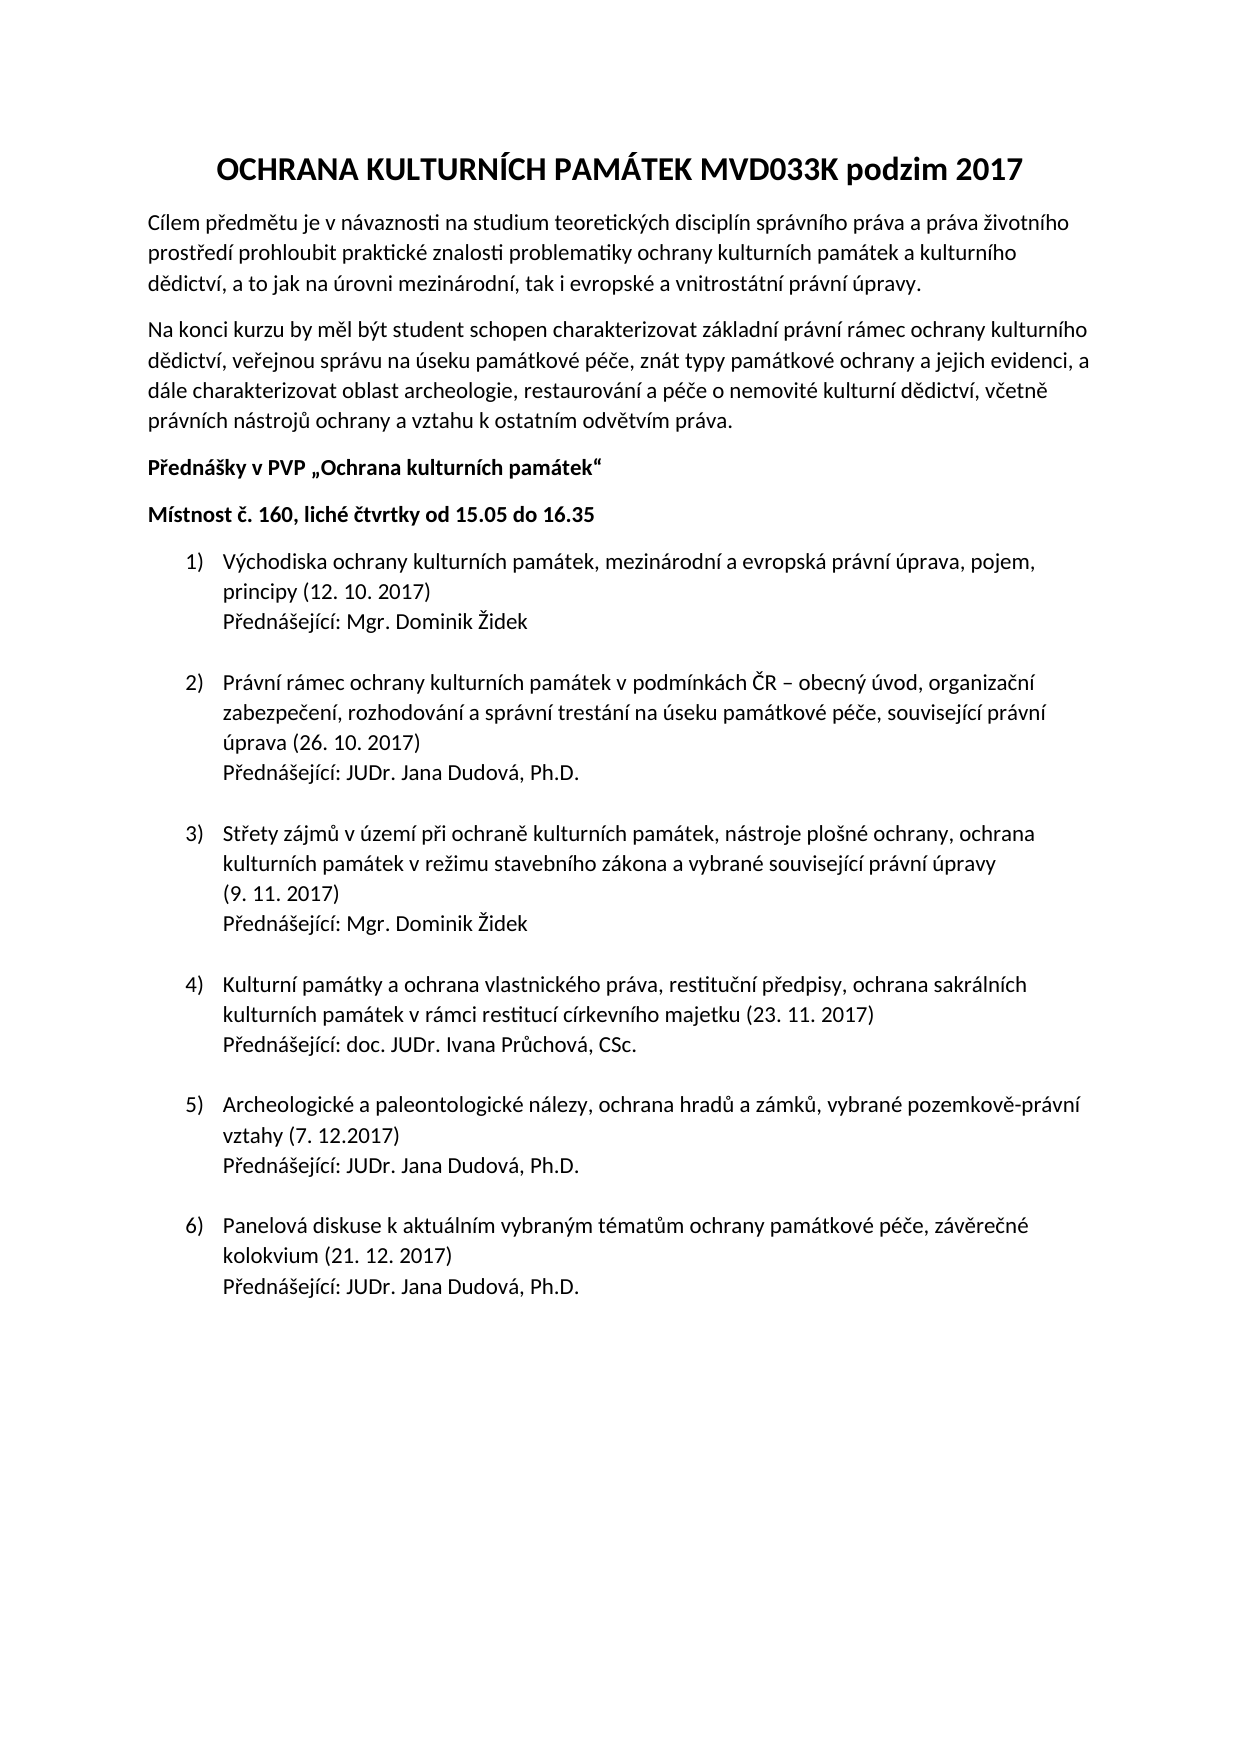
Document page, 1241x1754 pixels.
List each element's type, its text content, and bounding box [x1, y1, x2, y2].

list Přednášející: Mgr. Dominik Židek [223, 909, 1093, 937]
list Přednášející: doc. JUDr. Ivana Průchová, CSc. [223, 1030, 1093, 1058]
list Kulturní památky a ochrana vlastnického práva, restituční předpisy, ochrana sakrálních kulturních památek v rámci restitucí církevního majetku (23. 11. 2017) [185, 970, 1093, 1028]
list Archeologické a paleontologické nálezy, ochrana hradů a zámků, vybrané pozemkově-právní vztahy (7. 12.2017) [185, 1091, 1093, 1149]
list Přednášející: Mgr. Dominik Židek [223, 607, 1093, 635]
list Přednášející: JUDr. Jana Dudová, Ph.D. [223, 1272, 1093, 1300]
list Panelová diskuse k aktuálním vybraným tématům ochrany památkové péče, závěrečné kolokvium (21. 12. 2017) [185, 1211, 1093, 1269]
text OCHRANA KULTURNÍCH PAMÁTEK MVD033K podzim 2017 [148, 148, 1093, 188]
list Právní rámec ochrany kulturních památek v podmínkách ČR – obecný úvod, organizační zabezpečení, rozhodování a správní trestání na úseku památkové péče, související právní úprava (26. 10. 2017) [185, 668, 1093, 756]
text Na konci kurzu by měl být student schopen charakterizovat základní právní rámec ochrany kulturního dědictví, veřejnou správu na úseku památkové péče, znát typy památkové ochrany a jejich evidenci, a dále charakterizovat oblast archeologie, restaurování a péče o nemovité kulturní dědictví, včetně právních nástrojů ochrany a vztahu k ostatním odvětvím práva. [148, 316, 1093, 434]
list (9. 11. 2017) [223, 879, 1093, 907]
list Východiska ochrany kulturních památek, mezinárodní a evropská právní úprava, pojem, principy (12. 10. 2017) [185, 547, 1093, 605]
list Přednášející: JUDr. Jana Dudová, Ph.D. [223, 1151, 1093, 1179]
list Přednášející: JUDr. Jana Dudová, Ph.D. [223, 758, 1093, 786]
list Střety zájmů v území při ochraně kulturních památek, nástroje plošné ochrany, ochrana kulturních památek v režimu stavebního zákona a vybrané související právní úpravy [185, 819, 1093, 877]
text Místnost č. 160, liché čtvrtky od 15.05 do 16.35 [148, 500, 1093, 528]
text Přednášky v PVP „Ochrana kulturních památek“ [148, 453, 1093, 481]
text Cílem předmětu je v návaznosti na studium teoretických disciplín správního práva a práva životního prostředí prohloubit praktické znalosti problematiky ochrany kulturních památek a kulturního dědictví, a to jak na úrovni mezinárodní, tak i evropské a vnitrostátní právní úpravy. [148, 208, 1093, 297]
